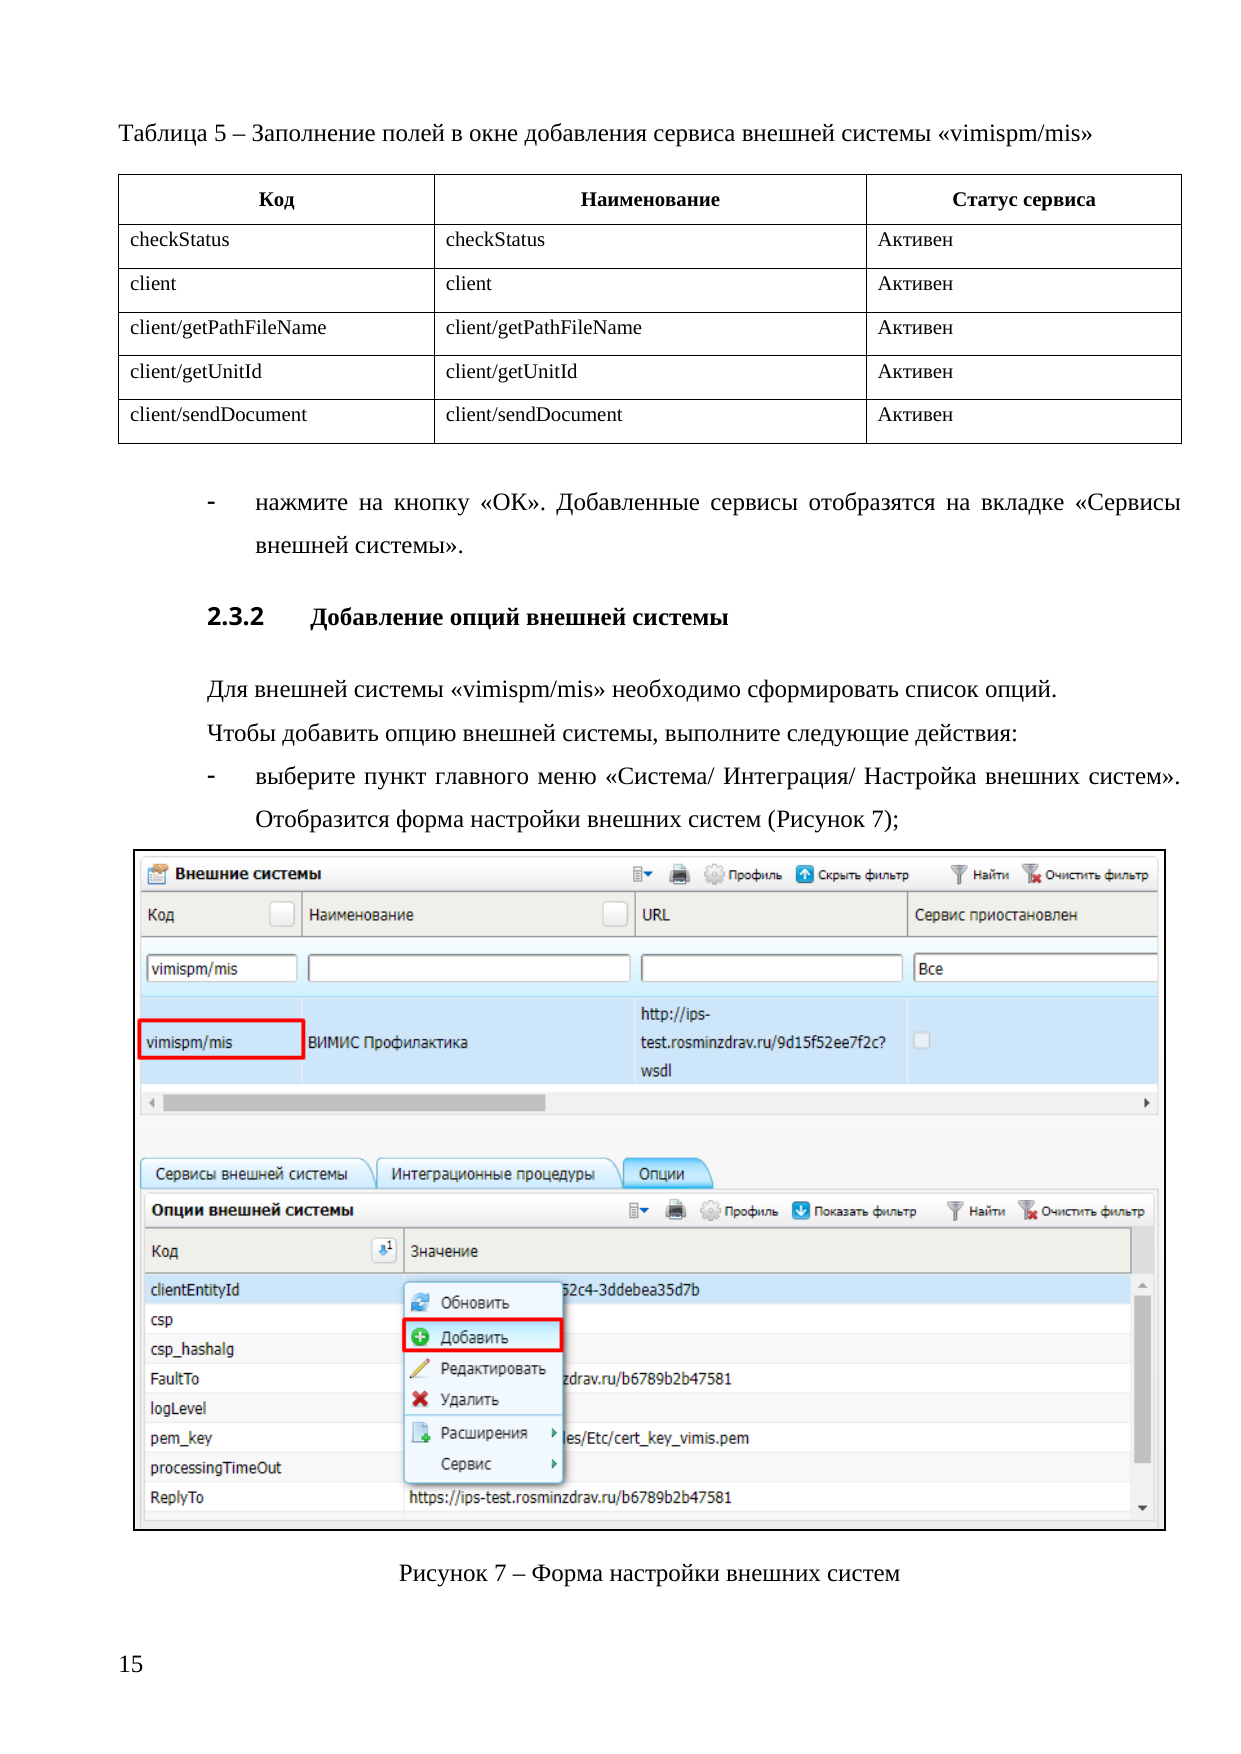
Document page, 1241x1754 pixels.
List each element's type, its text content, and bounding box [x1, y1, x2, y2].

table_cell client/getPathFileName [435, 313, 866, 355]
table_cell client/sendDocument [435, 400, 866, 443]
table_cell client/getPathFileName [119, 313, 434, 355]
picture [135, 851, 1164, 1529]
table_header Наименование [435, 175, 866, 224]
table_cell client/getUnitId [119, 356, 434, 399]
table_cell client/getUnitId [435, 356, 866, 399]
table_cell Активен [867, 269, 1181, 312]
list нажмите на кнопку «ОК». Добавленные сервисы отобразятся на вкладке «Сервисы внешней системы». [207, 487, 1181, 559]
list выберите пункт главного меню «Система/ Интеграция/ Настройка внешних систем». Отобразится форма настройки внешних систем (Рисунок 7); [207, 761, 1181, 833]
title Чтобы добавить опцию внешней системы, выполните следующие действия: [118, 718, 1181, 746]
table_cell client [435, 269, 866, 312]
table_cell client [119, 269, 434, 312]
text Для внешней системы «vimispm/mis» необходимо сформировать список опций. [118, 674, 1181, 703]
table_cell Активен [867, 400, 1181, 443]
table_cell Активен [867, 356, 1181, 399]
table_cell checkStatus [435, 225, 866, 268]
subtitle Добавление опций внешней системы [207, 598, 1181, 633]
table_cell Активен [867, 225, 1181, 268]
table_cell Активен [867, 313, 1181, 355]
title Рисунок 7 – Форма настройки внешних систем [118, 1558, 1181, 1586]
table_cell checkStatus [119, 225, 434, 268]
title Таблица 5 – Заполнение полей в окне добавления сервиса внешней системы «vimispm/mis» [118, 118, 1181, 147]
table_header Код [119, 175, 434, 224]
table_header Статус сервиса [867, 175, 1181, 224]
table_cell client/sendDocument [119, 400, 434, 443]
